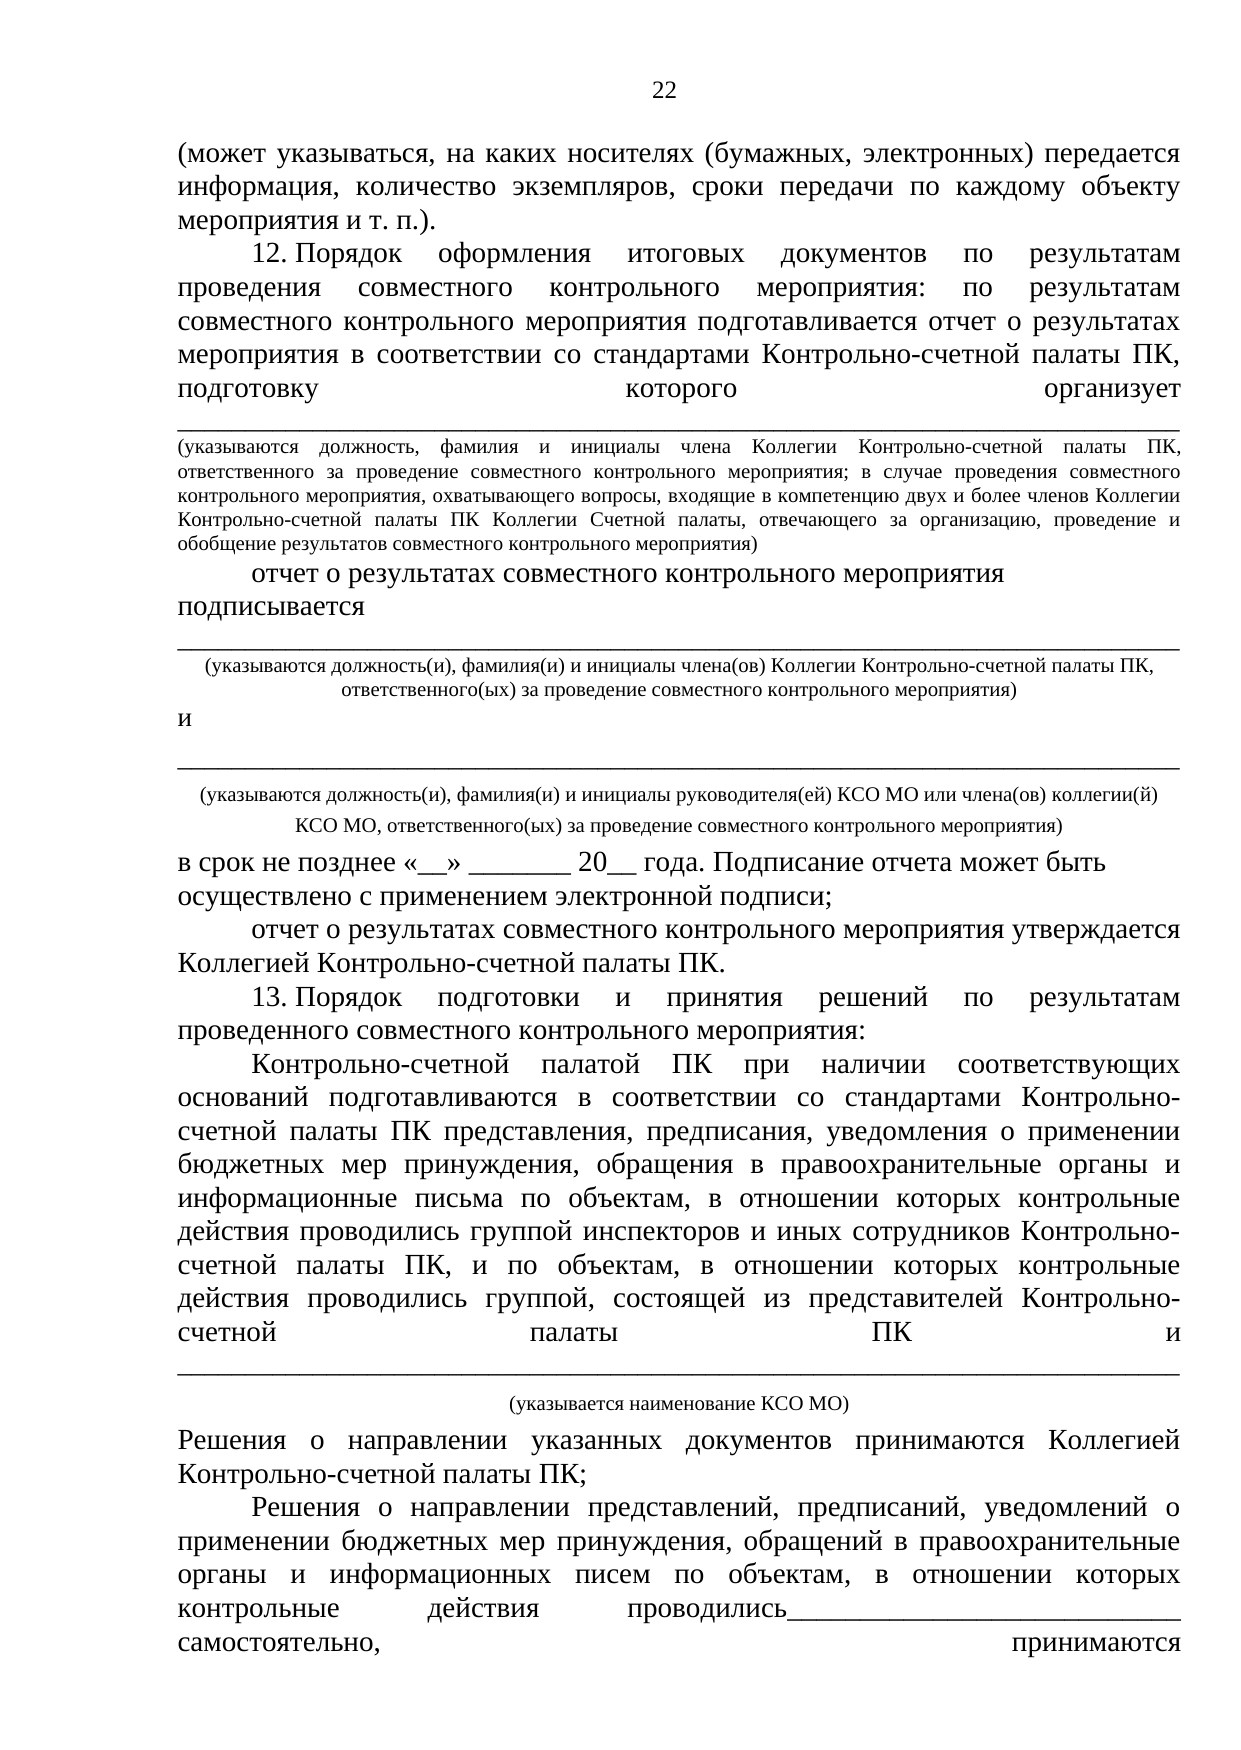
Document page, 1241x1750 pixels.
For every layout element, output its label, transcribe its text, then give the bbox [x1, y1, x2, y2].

text (может указываться, на каких носителях (бумажных, электронных) передается информация, количество экземпляров, сроки передачи по каждому объекту мероприятия и т. п.). [177, 135, 1181, 236]
text и __________________________________________________________________________ [177, 701, 1181, 773]
text (указываются должность(и), фамилия(и) и инициалы члена(ов) Коллегии Контрольно-счетной палаты ПК, ответственного(ых) за проведение совместного контрольного мероприятия) [177, 653, 1181, 701]
text (указываются должность(и), фамилия(и) и инициалы руководителя(ей) КСО МО или члена(ов) коллегии(й) КСО МО, ответственного(ых) за проведение совместного контрольного мероприятия) [177, 782, 1181, 837]
text 12. Порядок оформления итоговых документов по результатам проведения совместного контрольного мероприятия: по результатам совместного контрольного мероприятия подготавливается отчет о результатах мероприятия в соответствии со стандартами Контрольно-счетной палаты ПК, подготовку которого организует __________________________________________________________________________ [177, 236, 1181, 434]
text 13. Порядок подготовки и принятия решений по результатам проведенного совместного контрольного мероприятия: [177, 979, 1181, 1046]
text отчет о результатах совместного контрольного мероприятия подписывается __________________________________________________________________________ [177, 555, 1181, 653]
text Контрольно-счетной палатой ПК при наличии соответствующих оснований подготавливаются в соответствии со стандартами Контрольно-счетной палаты ПК представления, предписания, уведомления о применении бюджетных мер принуждения, обращения в правоохранительные органы и информационные письма по объектам, в отношении которых контрольные действия проводились группой инспекторов и иных сотрудников Контрольно-счетной палаты ПК, и по объектам, в отношении которых контрольные действия проводились группой, состоящей из представителей Контрольно-счетной палаты ПК и __________________________________________________________________________ [177, 1046, 1181, 1379]
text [177, 1489, 1181, 1657]
text (указываются должность, фамилия и инициалы члена Коллегии Контрольно-счетной палаты ПК, ответственного за проведение совместного контрольного мероприятия; в случае проведения совместного контрольного мероприятия, охватывающего вопросы, входящие в компетенцию двух и более членов Коллегии Контрольно-счетной палаты ПК Коллегии Счетной палаты, отвечающего за организацию, проведение и обобщение результатов совместного контрольного мероприятия) [177, 434, 1181, 555]
text отчет о результатах совместного контрольного мероприятия утверждается Коллегией Контрольно-счетной палаты ПК. [177, 912, 1181, 979]
text (указывается наименование КСО МО) [177, 1391, 1181, 1415]
text Решения о направлении указанных документов принимаются Коллегией Контрольно-счетной палаты ПК; [177, 1422, 1181, 1489]
text в срок не позднее «__» _______ 20__ года. Подписание отчета может быть осуществлено с применением электронной подписи; [177, 844, 1181, 912]
